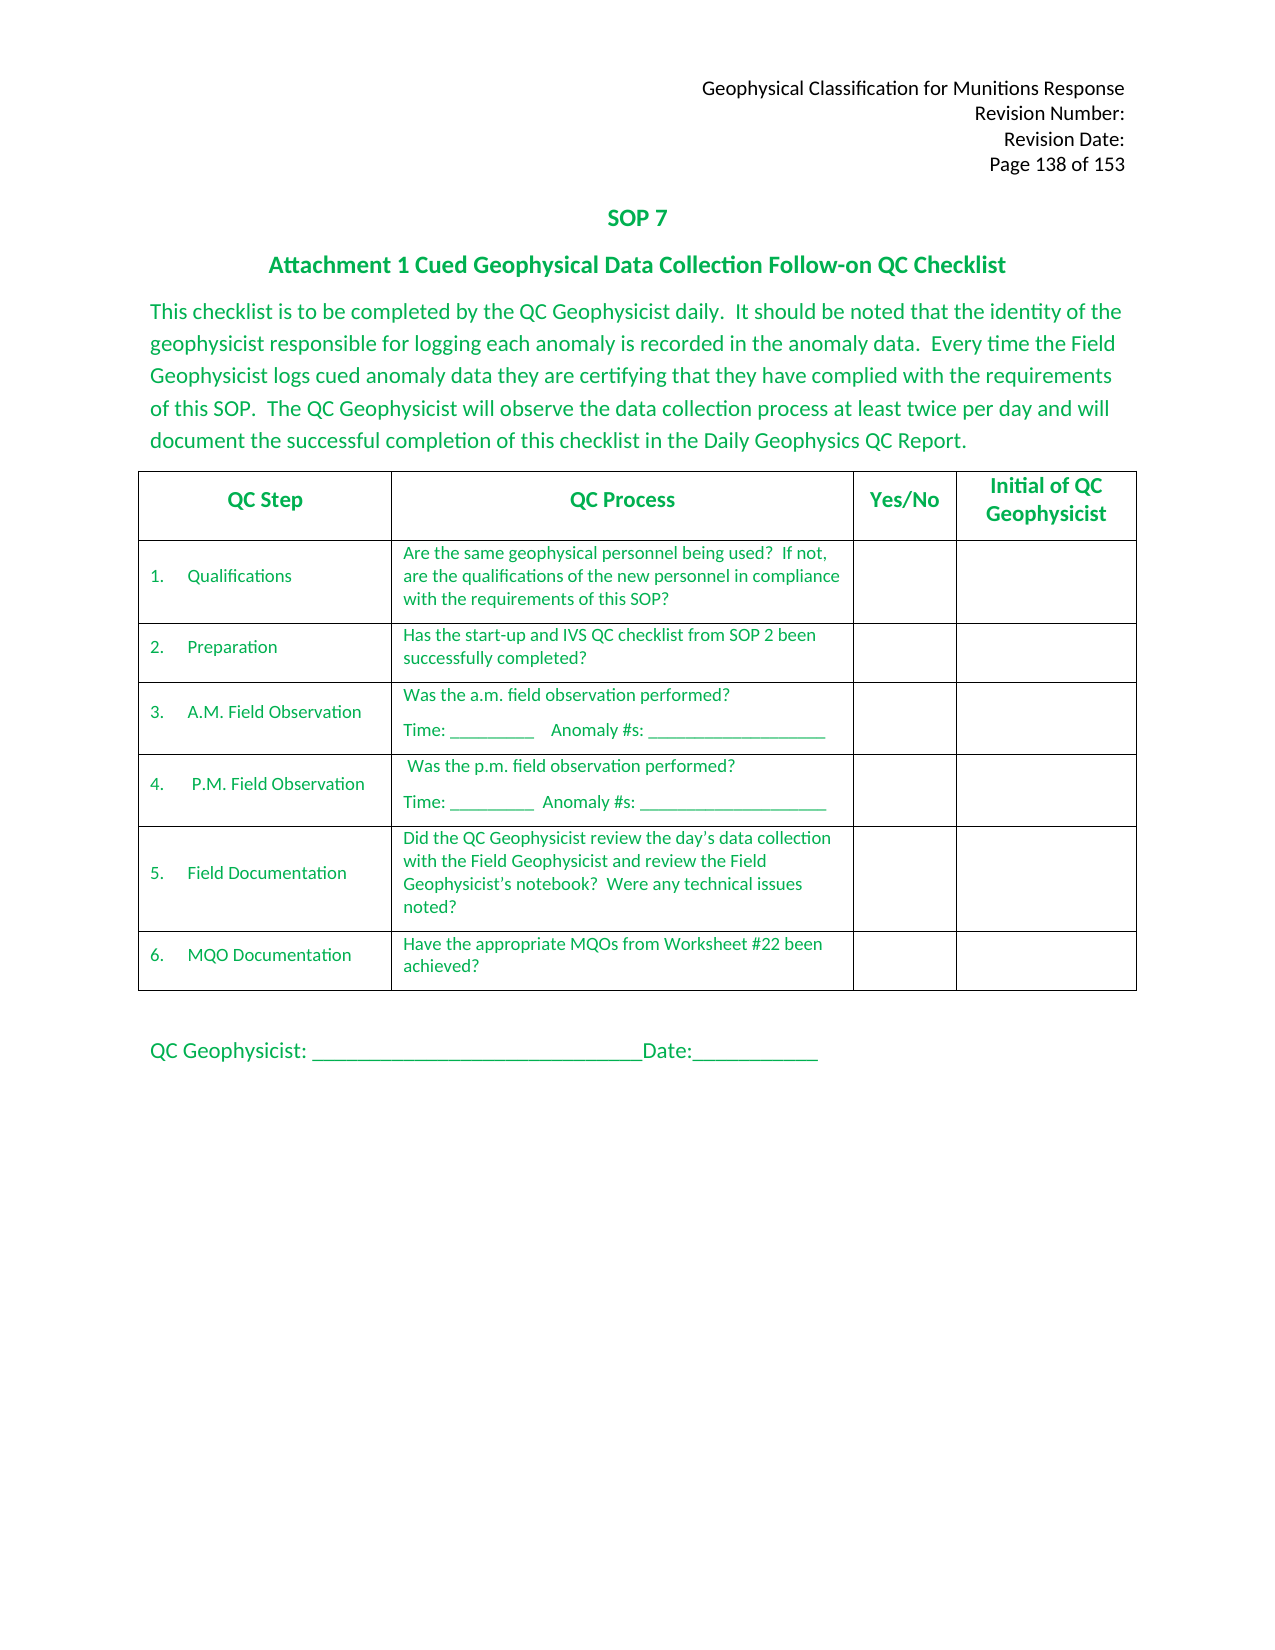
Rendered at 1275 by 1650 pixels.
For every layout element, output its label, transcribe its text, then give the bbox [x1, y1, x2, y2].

table_cell Field Documentation [139, 827, 391, 931]
table_cell [957, 755, 1136, 826]
table_cell Has the start-up and IVS QC checklist from SOP 2 been successfully completed? [392, 624, 853, 682]
table_cell Was the a.m. field observation performed? Time: _________ Anomaly #s: ___________________ [392, 683, 853, 754]
table_cell [957, 624, 1136, 682]
table_cell [854, 932, 956, 990]
text This checklist is to be completed by the QC Geophysicist daily. It should be noted that the identity of the geophysicist responsible for logging each anomaly is recorded in the anomaly data. Every time the Field Geophysicist logs cued anomaly data they are certifying that they have complied with the requirements of this SOP. The QC Geophysicist will observe the data collection process at least twice per day and will document the successful completion of this checklist in the Daily Geophysics QC Report. [150, 297, 1125, 454]
table_header Initial of QC Geophysicist [957, 472, 1136, 540]
table_header QC Step [139, 472, 391, 540]
table_cell Did the QC Geophysicist review the day’s data collection with the Field Geophysicist and review the Field Geophysicist’s notebook? Were any technical issues noted? [392, 827, 853, 931]
table_cell Have the appropriate MQOs from Worksheet #22 been achieved? [392, 932, 853, 990]
table_cell Preparation [139, 624, 391, 682]
table_cell [957, 541, 1136, 622]
table_cell [854, 827, 956, 931]
table_cell [854, 683, 956, 754]
table_cell [957, 827, 1136, 931]
text QC Geophysicist: _____________________________Date:___________ [150, 1036, 1125, 1064]
table_cell [854, 755, 956, 826]
table_cell [854, 541, 956, 622]
table_cell Are the same geophysical personnel being used? If not, are the qualifications of the new personnel in compliance with the requirements of this SOP? [392, 541, 853, 622]
table_cell Was the p.m. field observation performed? Time: _________ Anomaly #s: ____________________ [392, 755, 853, 826]
table_cell P.M. Field Observation [139, 755, 391, 826]
table_cell Qualifications [139, 541, 391, 622]
table_header Yes/No [854, 472, 956, 540]
table_cell [957, 683, 1136, 754]
text Attachment 1 Cued Geophysical Data Collection Follow-on QC Checklist [150, 249, 1125, 280]
table_cell [957, 932, 1136, 990]
table_cell MQO Documentation [139, 932, 391, 990]
table_cell [854, 624, 956, 682]
table_cell A.M. Field Observation [139, 683, 391, 754]
table_header QC Process [392, 472, 853, 540]
text SOP 7 [150, 202, 1125, 233]
